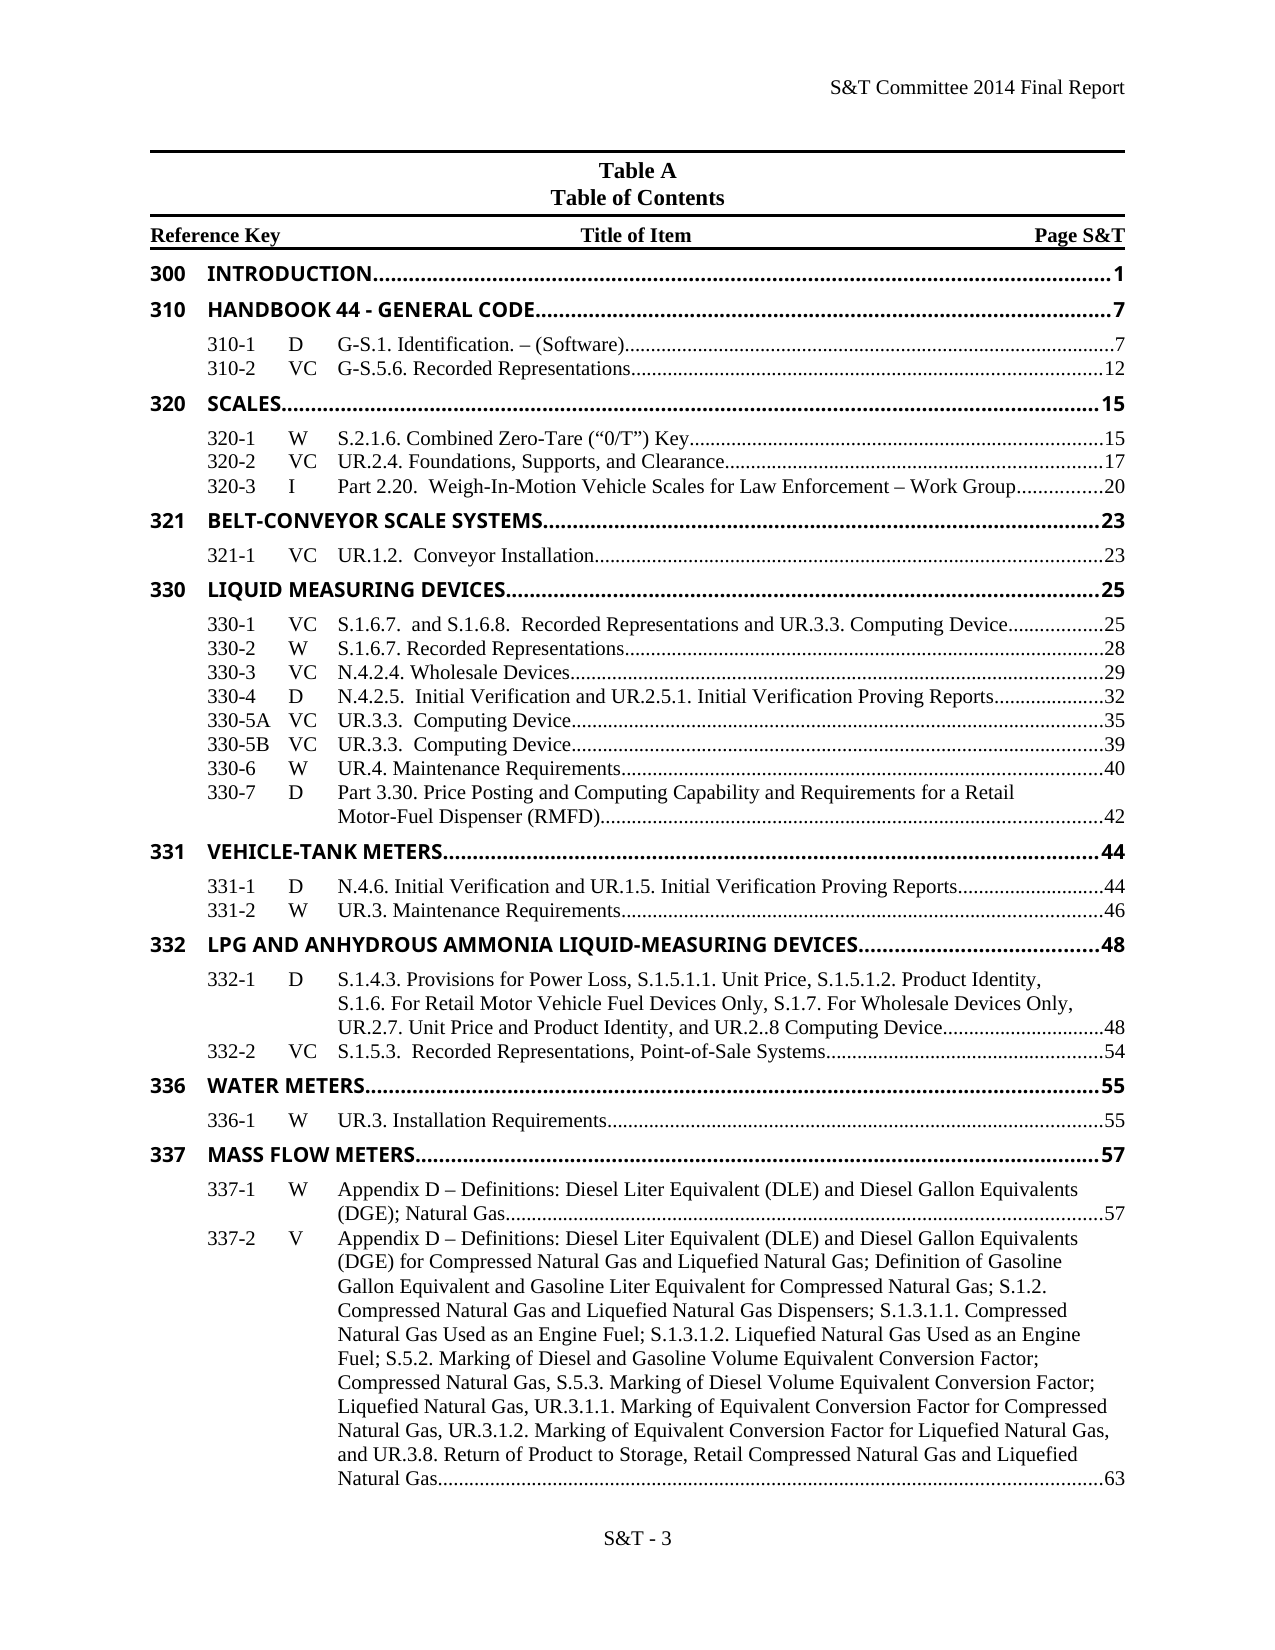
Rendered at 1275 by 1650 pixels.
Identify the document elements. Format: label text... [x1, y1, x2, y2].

text 310-2 VC G-S.5.6. Recorded Representations 12 [207, 356, 1125, 380]
table_cell Reference Key [150, 217, 474, 247]
text 336 WATER METERS 55 [150, 1071, 1125, 1100]
text 310-1 D G-S.1. Identification. – (Software) 7 [207, 332, 1125, 356]
text 321-1 VC UR.1.2. Conveyor Installation 23 [207, 543, 1125, 567]
text 320-3 I Part 2.20. Weigh-In-Motion Vehicle Scales for Law Enforcement – Work Group 20 [207, 473, 1125, 498]
text 330 LIQUID MEASURING DEVICES 25 [150, 575, 1125, 603]
table_header Table A Table of Contents [150, 153, 1125, 214]
table_cell Title of Item [474, 217, 798, 247]
text 332-1 D S.1.4.3. Provisions for Power Loss, S.1.5.1.1. Unit Price, S.1.5.1.2. Product Identity, S.1.6. For Retail Motor Vehicle Fuel Devices Only, S.1.7. For Wholesale Devices Only, UR.2.7. Unit Price and Product Identity, and UR.2..8 Computing Device. 48 [207, 967, 1125, 1039]
text 321 belt-conveyor scale systems 23 [150, 506, 1125, 534]
text 320-1 W S.2.1.6. Combined Zero-Tare (“0/T”) Key 15 [207, 425, 1125, 449]
text 331-1 D N.4.6. Initial Verification and UR.1.5. Initial Verification Proving Reports 44 [207, 873, 1125, 898]
text 310 Handbook 44 - General Code 7 [150, 295, 1125, 324]
text 330-3 VC N.4.2.4. Wholesale Devices 29 [207, 660, 1125, 684]
text 330-5B VC UR.3.3. Computing Device. 39 [207, 732, 1125, 756]
text 330-6 W UR.4. Maintenance Requirements 40 [207, 756, 1125, 780]
text 337 Mass Flow METERS 57 [150, 1141, 1125, 1169]
text 330-4 D N.4.2.5. Initial Verification and UR.2.5.1. Initial Verification Proving Reports 32 [207, 684, 1125, 708]
text 330-1 VC S.1.6.7. and S.1.6.8. Recorded Representations and UR.3.3. Computing Device 25 [207, 612, 1125, 636]
text 336-1 W UR.3. Installation Requirements 55 [207, 1108, 1125, 1132]
text 337-2 V Appendix D – Definitions: Diesel Liter Equivalent (DLE) and Diesel Gallon Equivalents (DGE) for Compressed Natural Gas and Liquefied Natural Gas; Definition of Gasoline Gallon Equivalent and Gasoline Liter Equivalent for Compressed Natural Gas; S.1.2. Compressed Natural Gas and Liquefied Natural Gas Dispensers; S.1.3.1.1. Compressed Natural Gas Used as an Engine Fuel; S.1.3.1.2. Liquefied Natural Gas Used as an Engine Fuel; S.5.2. Marking of Diesel and Gasoline Volume Equivalent Conversion Factor; Compressed Natural Gas, S.5.3. Marking of Diesel Volume Equivalent Conversion Factor; Liquefied Natural Gas, UR.3.1.1. Marking of Equivalent Conversion Factor for Compressed Natural Gas, UR.3.1.2. Marking of Equivalent Conversion Factor for Liquefied Natural Gas, and UR.3.8. Return of Product to Storage, Retail Compressed Natural Gas and Liquefied Natural Gas 63 [207, 1225, 1125, 1490]
text 332 LPG AND ANHYDROUS ammonia liquid-measuring devices 48 [150, 930, 1125, 958]
text 300 Introduction 1 [150, 259, 1125, 287]
text 330-5A VC UR.3.3. Computing Device. 35 [207, 708, 1125, 732]
text 320-2 VC UR.2.4. Foundations, Supports, and Clearance 17 [207, 449, 1125, 473]
text 330-2 W S.1.6.7. Recorded Representations 28 [207, 636, 1125, 660]
text 331-2 W UR.3. Maintenance Requirements 46 [207, 898, 1125, 922]
text 337-1 W Appendix D – Definitions: Diesel Liter Equivalent (DLE) and Diesel Gallon Equivalents (DGE); Natural Gas 57 [207, 1177, 1125, 1225]
text 331 VEHICLE-TANK METERS 44 [150, 837, 1125, 865]
text 320 SCALES 15 [150, 389, 1125, 417]
table_cell Page S&T [798, 217, 1125, 247]
text 332-2 VC S.1.5.3. Recorded Representations, Point-of-Sale Systems 54 [207, 1039, 1125, 1063]
text 330-7 D Part 3.30. Price Posting and Computing Capability and Requirements for a Retail Motor-Fuel Dispenser (RMFD) 42 [207, 780, 1125, 828]
